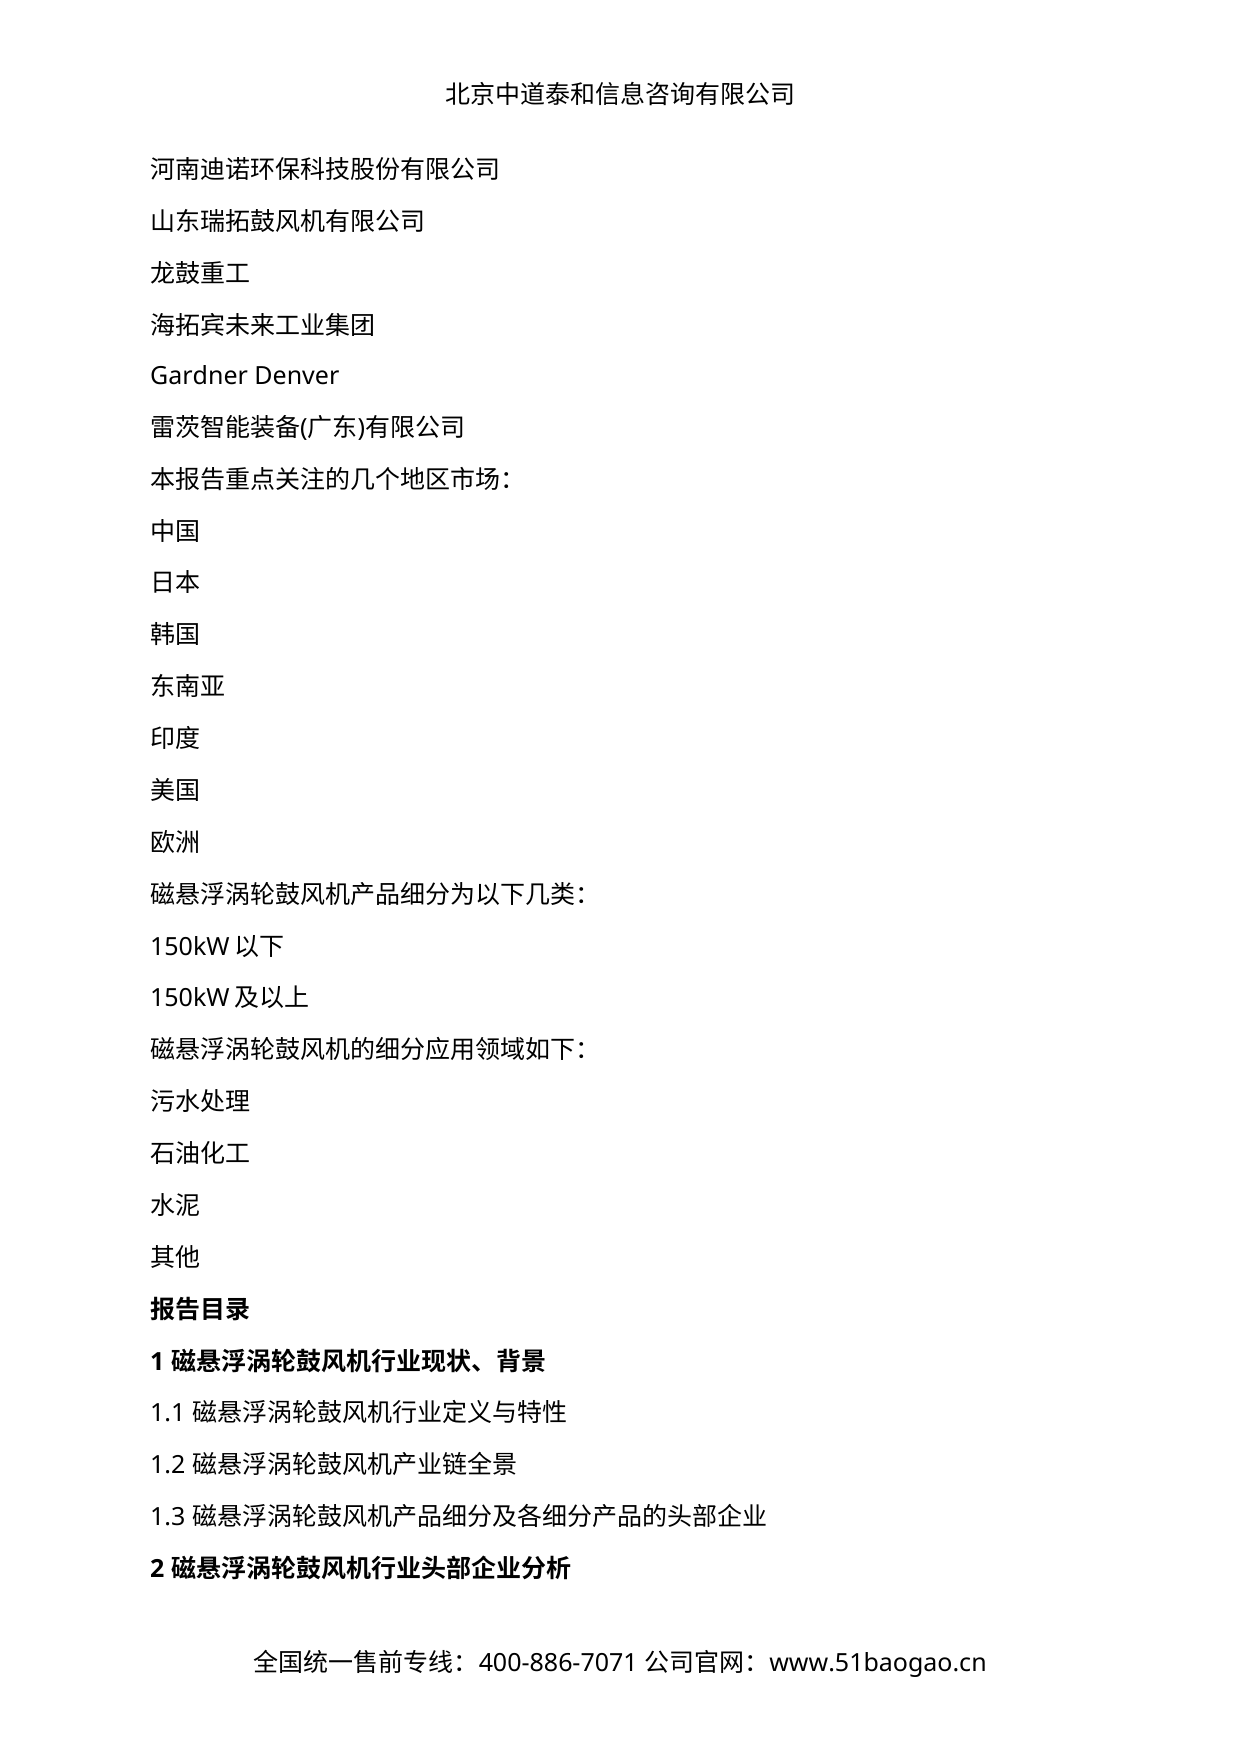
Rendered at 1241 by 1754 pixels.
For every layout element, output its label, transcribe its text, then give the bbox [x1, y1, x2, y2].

text 印度 [150, 718, 1090, 755]
text 中国 [150, 511, 1090, 547]
text 污水处理 [150, 1082, 1090, 1118]
text 1.3 磁悬浮涡轮鼓风机产品细分及各细分产品的头部企业 [150, 1497, 1090, 1533]
text 磁悬浮涡轮鼓风机产品细分为以下几类： [150, 874, 1090, 910]
text 2 磁悬浮涡轮鼓风机行业头部企业分析 [150, 1548, 1090, 1585]
text 河南迪诺环保科技股份有限公司 [150, 150, 1090, 186]
text 其他 [150, 1237, 1090, 1273]
text 韩国 [150, 615, 1090, 651]
text 东南亚 [150, 667, 1090, 703]
text Gardner Denver [150, 357, 1090, 392]
text 1 磁悬浮涡轮鼓风机行业现状、背景 [150, 1341, 1090, 1377]
text 水泥 [150, 1185, 1090, 1222]
text 欧洲 [150, 822, 1090, 858]
text 山东瑞拓鼓风机有限公司 [150, 202, 1090, 238]
text 石油化工 [150, 1133, 1090, 1170]
text 海拓宾未来工业集团 [150, 306, 1090, 342]
text 1.2 磁悬浮涡轮鼓风机产业链全景 [150, 1445, 1090, 1481]
text 150kW以下 [150, 926, 1090, 962]
text 龙鼓重工 [150, 254, 1090, 290]
text 雷茨智能装备(广东)有限公司 [150, 407, 1090, 443]
text 150kW及以上 [150, 978, 1090, 1014]
text 磁悬浮涡轮鼓风机的细分应用领域如下： [150, 1030, 1090, 1066]
text 报告目录 [150, 1289, 1090, 1325]
text 美国 [150, 770, 1090, 807]
text 本报告重点关注的几个地区市场： [150, 459, 1090, 495]
text 日本 [150, 563, 1090, 599]
text 1.1 磁悬浮涡轮鼓风机行业定义与特性 [150, 1393, 1090, 1429]
